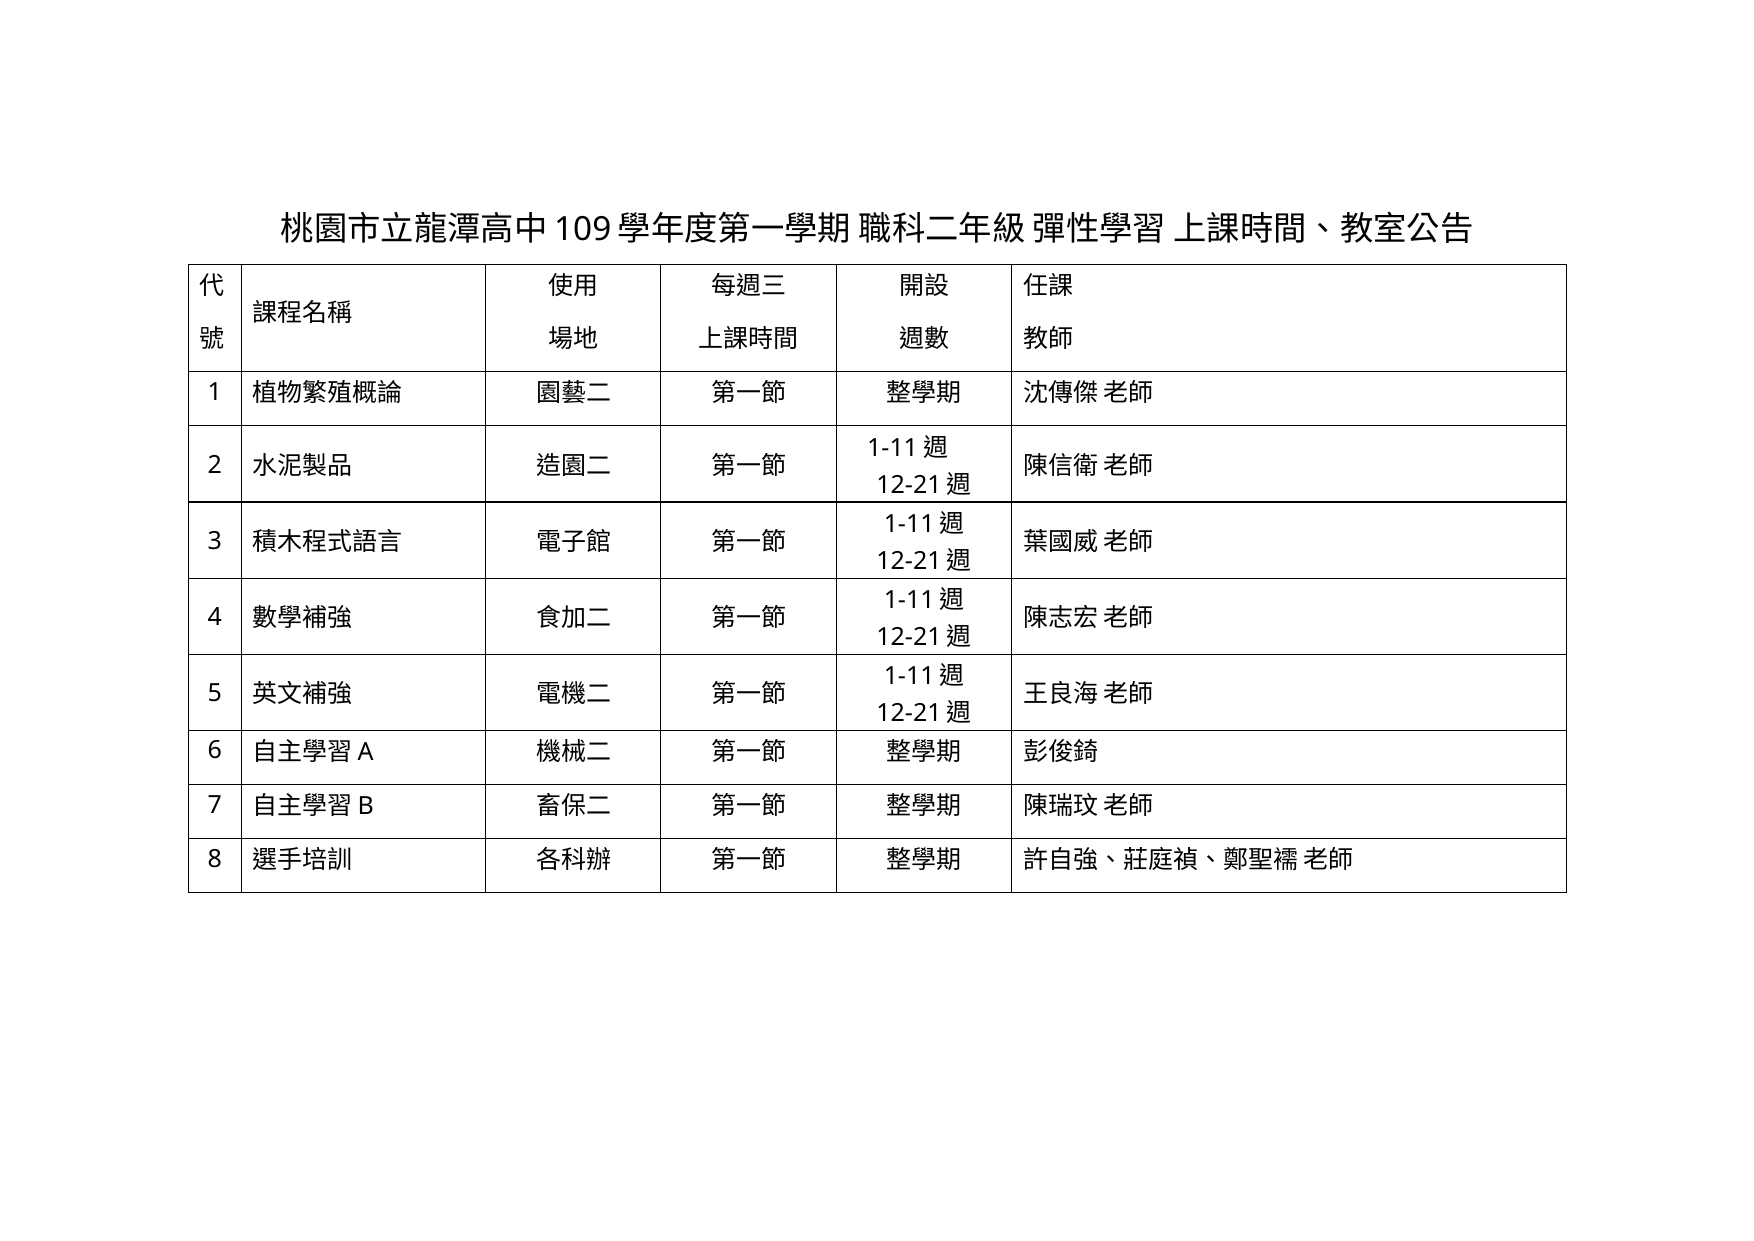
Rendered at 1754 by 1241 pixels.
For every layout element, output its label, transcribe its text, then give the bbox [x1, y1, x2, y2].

table_cell 積木程式語言 [242, 503, 485, 577]
table_cell 電子館 [486, 503, 660, 577]
table_cell 第一節 [661, 426, 836, 501]
table_cell 葉國威 老師 [1012, 503, 1566, 577]
table_cell 機械二 [486, 731, 660, 784]
table_cell 4 [189, 579, 241, 653]
table_cell 彭俊錡 [1012, 731, 1566, 784]
table_header 任課 教師 [1012, 265, 1566, 371]
table_cell 電機二 [486, 655, 660, 729]
table_cell 自主學習B [242, 785, 485, 838]
table_cell 陳信衛 老師 [1012, 426, 1566, 501]
table_header 使用 場地 [486, 265, 660, 371]
table_cell 5 [189, 655, 241, 729]
table_cell 第一節 [661, 372, 836, 425]
table_cell 第一節 [661, 579, 836, 653]
table_cell 整學期 [837, 372, 1011, 425]
table_cell 整學期 [837, 731, 1011, 784]
table_cell 植物繁殖概論 [242, 372, 485, 425]
table_cell 整學期 [837, 839, 1011, 892]
table_cell 選手培訓 [242, 839, 485, 892]
table_header 開設 週數 [837, 265, 1011, 371]
table_cell 王良海 老師 [1012, 655, 1566, 729]
table_cell 數學補強 [242, 579, 485, 653]
table_header 課程名稱 [242, 265, 485, 371]
table_cell 造園二 [486, 426, 660, 501]
table_cell 第一節 [661, 839, 836, 892]
table_header 代 號 [189, 265, 241, 371]
table_cell 1 [189, 372, 241, 425]
table_cell 第一節 [661, 731, 836, 784]
table_cell 3 [189, 503, 241, 577]
table_cell 陳志宏 老師 [1012, 579, 1566, 653]
text 桃園市立龍潭高中109學年度第一學期 職科二年級 彈性學習 上課時間、教室公告 [187, 189, 1566, 264]
table_cell 陳瑞玟 老師 [1012, 785, 1566, 838]
table_cell 水泥製品 [242, 426, 485, 501]
table_cell 第一節 [661, 503, 836, 577]
table_cell 2 [189, 426, 241, 501]
table_header 每週三 上課時間 [661, 265, 836, 371]
table_cell 園藝二 [486, 372, 660, 425]
table_cell 沈傳傑 老師 [1012, 372, 1566, 425]
table_cell 畜保二 [486, 785, 660, 838]
table_cell 整學期 [837, 785, 1011, 838]
table_cell 英文補強 [242, 655, 485, 729]
table_cell 8 [189, 839, 241, 892]
table_cell 各科辦 [486, 839, 660, 892]
table_cell 許自強、莊庭禎、鄭聖襦 老師 [1012, 839, 1566, 892]
table_cell 第一節 [661, 655, 836, 729]
table_cell 食加二 [486, 579, 660, 653]
table_cell 自主學習A [242, 731, 485, 784]
table_cell 第一節 [661, 785, 836, 838]
table_cell 7 [189, 785, 241, 838]
table_cell 6 [189, 731, 241, 784]
